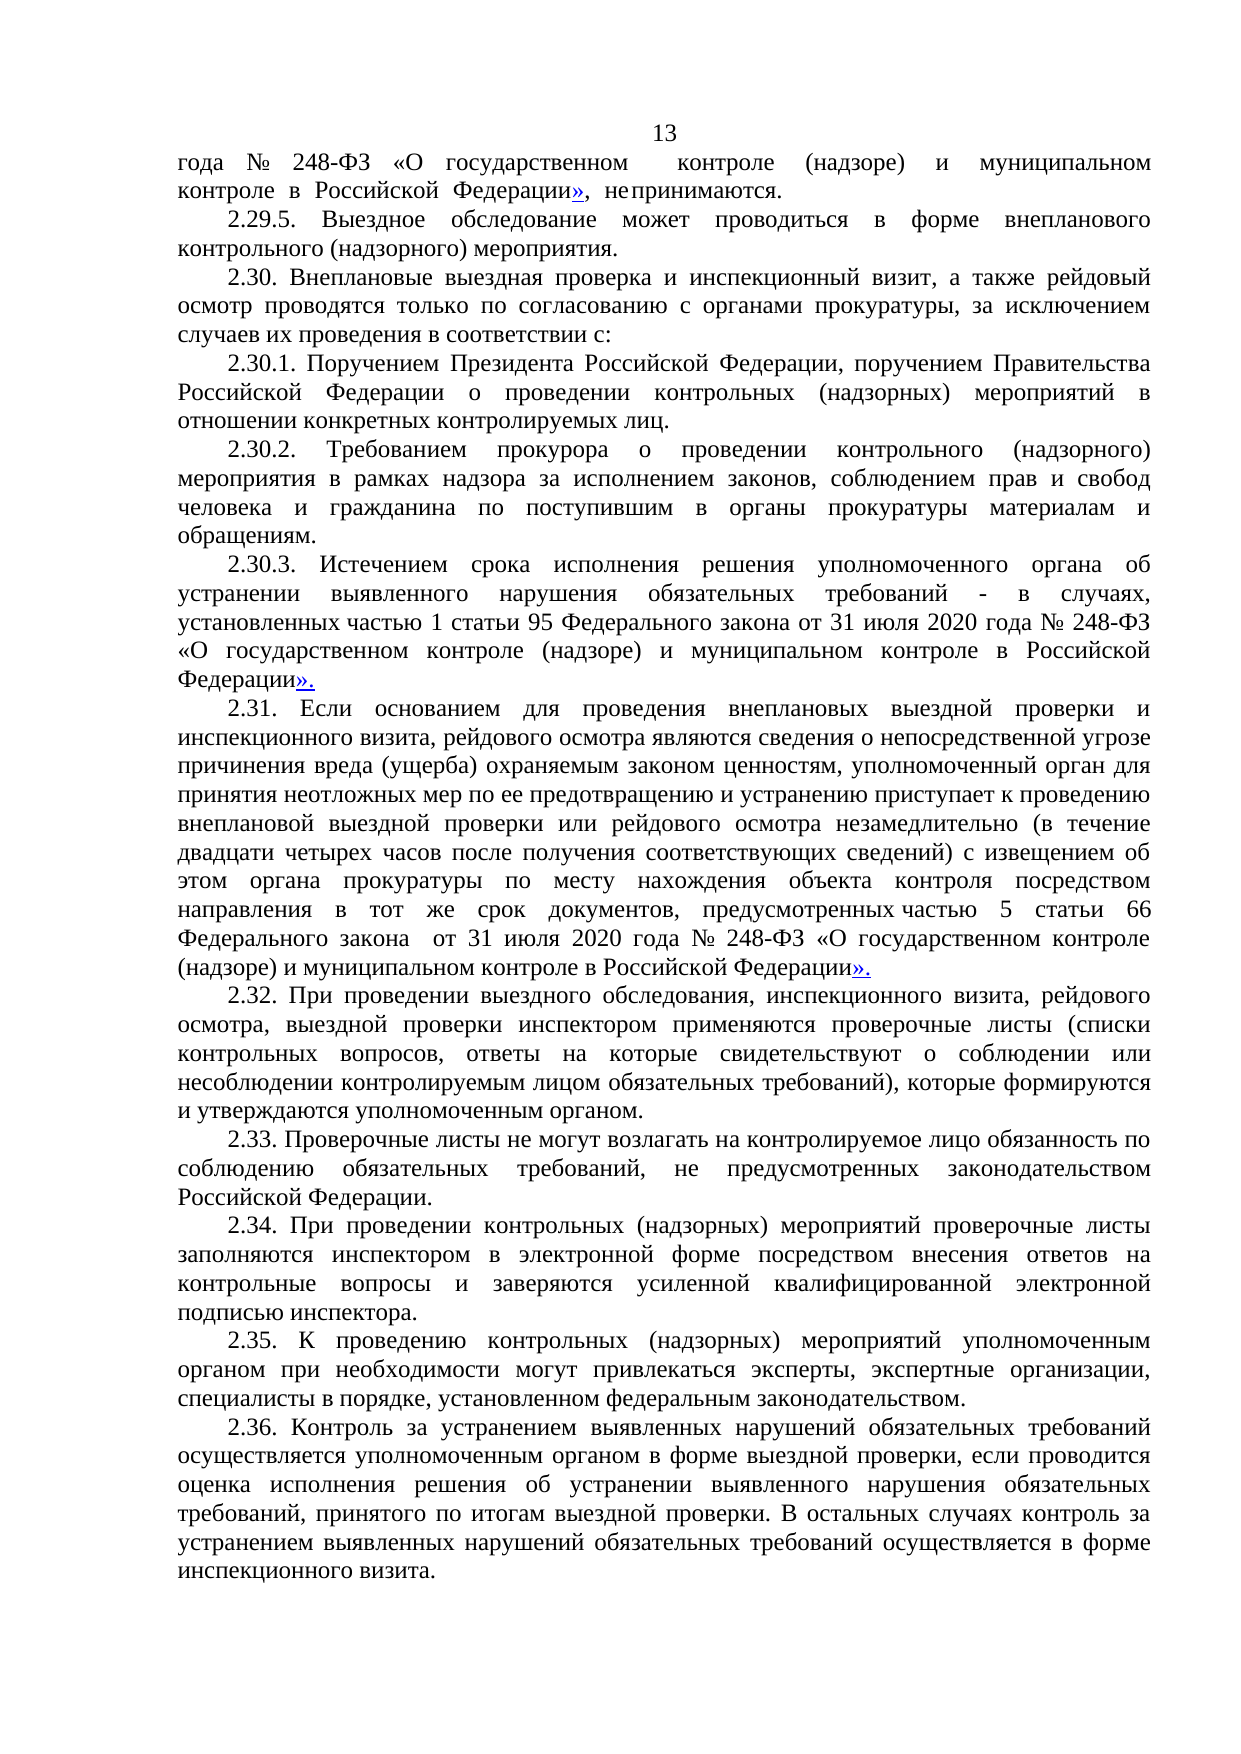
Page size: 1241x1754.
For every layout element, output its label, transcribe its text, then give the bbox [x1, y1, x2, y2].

text 2.32. При проведении выездного обследования, инспекционного визита, рейдового осмотра, выездной проверки инспектором применяются проверочные листы (списки контрольных вопросов, ответы на которые свидетельствуют о соблюдении или несоблюдении контролируемым лицом обязательных требований), которые формируются и утверждаются уполномоченным органом. [177, 981, 1152, 1124]
text 2.29.5. Выездное обследование может проводиться в форме внепланового контрольного (надзорного) мероприятия. [177, 204, 1152, 262]
text 2.35. К проведению контрольных (надзорных) мероприятий уполномоченным органом при необходимости могут привлекаться эксперты, экспертные организации, специалисты в порядке, установленном федеральным законодательством. [177, 1326, 1152, 1412]
text 2.33. Проверочные листы не могут возлагать на контролируемое лицо обязанность по соблюдению обязательных требований, не предусмотренных законодательством Российской Федерации. [177, 1124, 1152, 1211]
text 2.30.1. Поручением Президента Российской Федерации, поручением Правительства Российской Федерации о проведении контрольных (надзорных) мероприятий в отношении конкретных контролируемых лиц. [177, 348, 1152, 434]
text 2.36. Контроль за устранением выявленных нарушений обязательных требований осуществляется уполномоченным органом в форме выездной проверки, если проводится оценка исполнения решения об устранении выявленного нарушения обязательных требований, принятого по итогам выездной проверки. В остальных случаях контроль за устранением выявленных нарушений обязательных требований осуществляется в форме инспекционного визита. [177, 1412, 1152, 1584]
text 2.34. При проведении контрольных (надзорных) мероприятий проверочные листы заполняются инспектором в электронной форме посредством внесения ответов на контрольные вопросы и заверяются усиленной квалифицированной электронной подписью инспектора. [177, 1211, 1152, 1326]
text 2.30. Внеплановые выездная проверка и инспекционный визит, а также рейдовый осмотр проводятся только по согласованию с органами прокуратуры, за исключением случаев их проведения в соответствии с: [177, 262, 1152, 348]
text 2.30.3. Истечением срока исполнения решения уполномоченного органа об устранении выявленного нарушения обязательных требований - в случаях, установленных частью 1 статьи 95 ». [177, 549, 1152, 693]
text 2.30.2. Требованием прокурора о проведении контрольного (надзорного) мероприятия в рамках надзора за исполнением законов, соблюдением прав и свобод человека и гражданина по поступившим в органы прокуратуры материалам и обращениям. [177, 434, 1152, 549]
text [177, 147, 1152, 204]
text 2.31. Если основанием для проведения внеплановых выездной проверки и инспекционного визита, рейдового осмотра являются сведения о непосредственной угрозе причинения вреда (ущерба) охраняемым законом ценностям, уполномоченный орган для принятия неотложных мер по ее предотвращению и устранению приступает к проведению внеплановой выездной проверки или рейдового осмотра незамедлительно (в течение двадцати четырех часов после получения соответствующих сведений) с извещением об этом органа прокуратуры по месту нахождения объекта контроля посредством направления в тот же срок документов, предусмотренных частью 5 статьи 66 Федерального закона ». [177, 693, 1152, 981]
